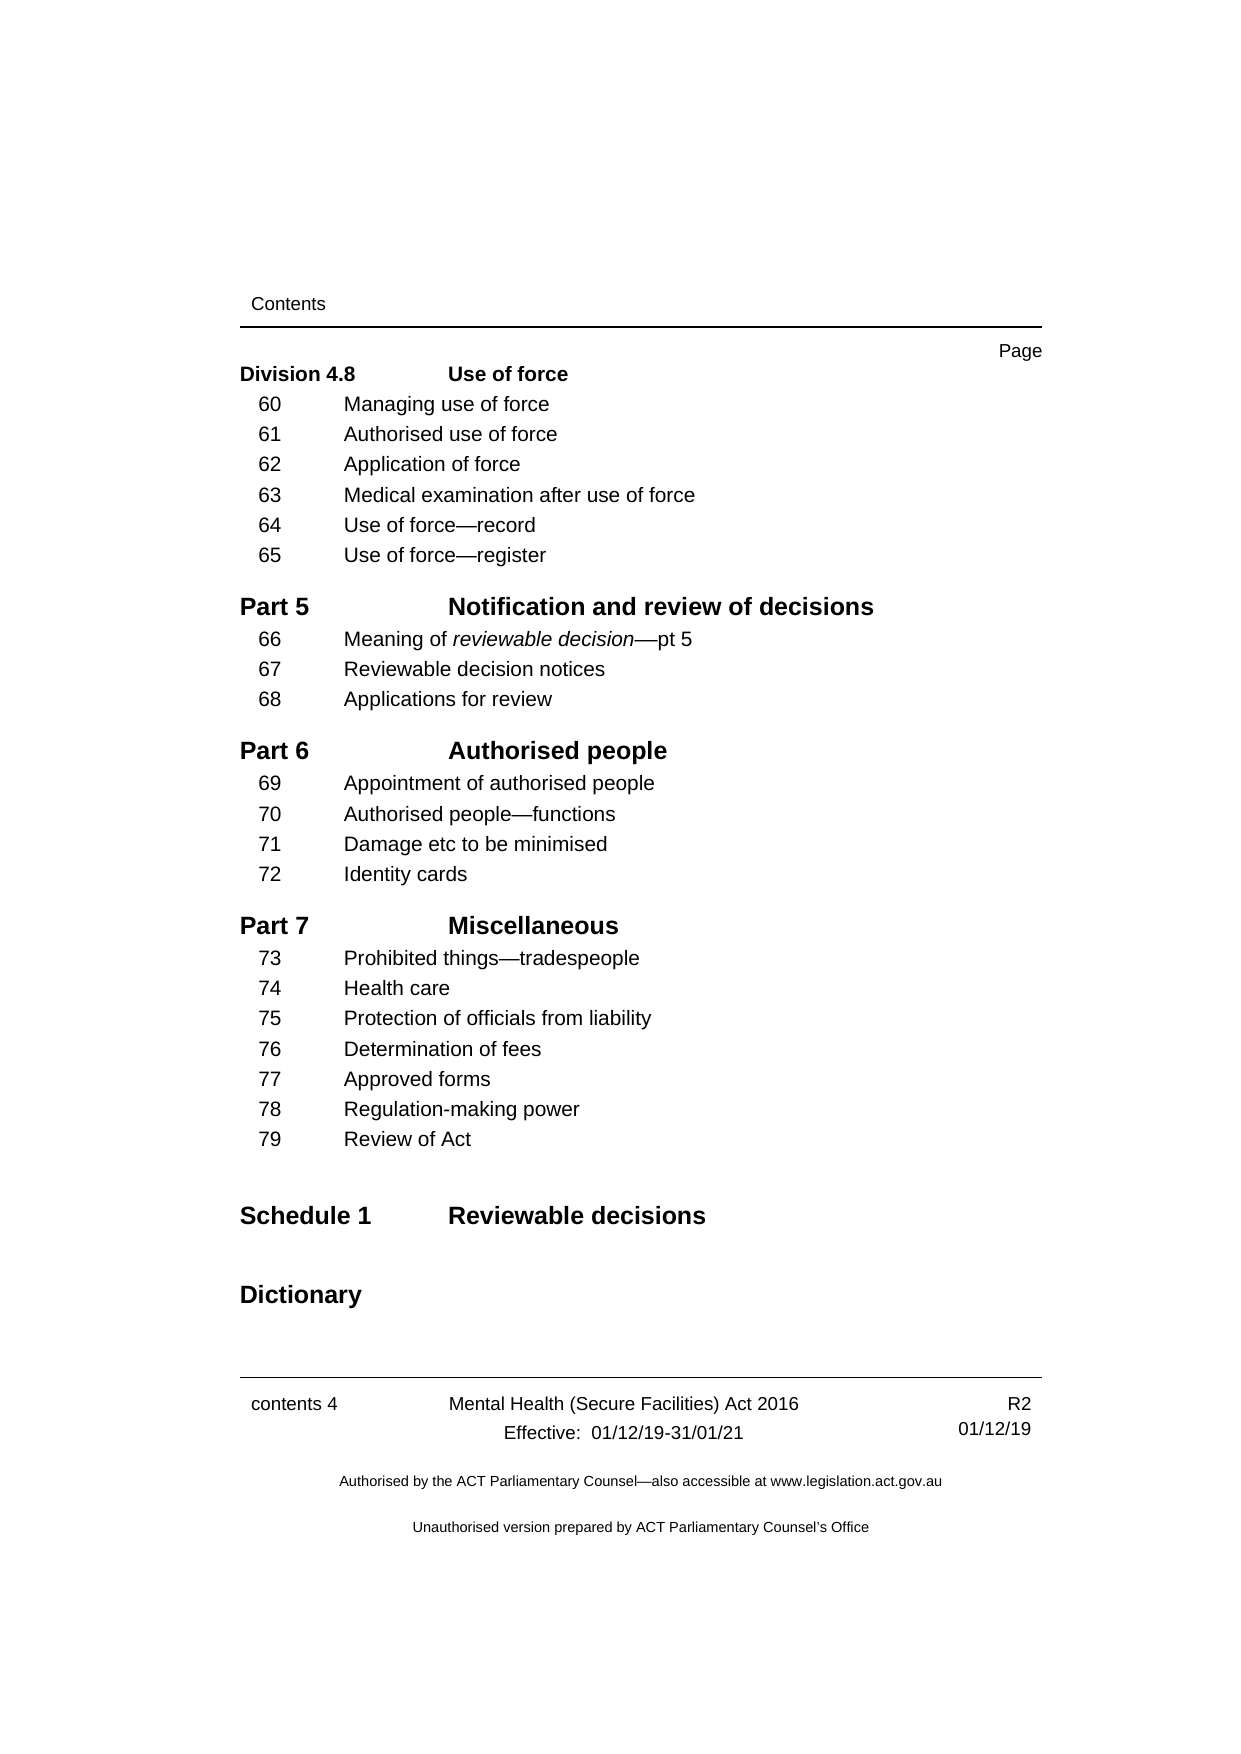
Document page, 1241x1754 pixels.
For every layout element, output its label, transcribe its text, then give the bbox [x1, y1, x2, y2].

text 60 Managing use of force 43 [239, 392, 996, 416]
text Part 5 Notification and review of decisions 47 [239, 592, 996, 621]
text 72 Identity cards 51 [239, 862, 996, 886]
text 61 Authorised use of force 44 [239, 422, 996, 446]
text Division 4.8 Use of force 43 [239, 362, 996, 386]
text 67 Reviewable decision notices 47 [239, 657, 996, 681]
text 66 Meaning of reviewable decision––pt 5 47 [239, 627, 996, 651]
text 78 Regulation-making power 56 [239, 1097, 996, 1121]
text 79 Review of Act 56 [239, 1127, 996, 1151]
text 64 Use of force—record 45 [239, 513, 996, 537]
text 75 Protection of officials from liability 54 [239, 1006, 996, 1030]
text Schedule 1 Reviewable decisions 57 [239, 1201, 996, 1230]
text 73 Prohibited things—tradespeople 53 [239, 946, 996, 970]
text 76 Determination of fees 55 [239, 1036, 996, 1060]
text Dictionary 59 [239, 1280, 996, 1308]
text 63 Medical examination after use of force 44 [239, 482, 996, 506]
text 70 Authorised people—functions 50 [239, 801, 996, 825]
text 77 Approved forms 55 [239, 1067, 996, 1091]
text 68 Applications for review 48 [239, 687, 996, 711]
text 69 Appointment of authorised people 49 [239, 771, 996, 795]
text Part 7 Miscellaneous 53 [239, 911, 996, 939]
text 71 Damage etc to be minimised 51 [239, 832, 996, 856]
text Part 6 Authorised people 49 [239, 736, 996, 765]
text 65 Use of force—register 45 [239, 543, 996, 567]
text 62 Application of force 44 [239, 452, 996, 476]
text 74 Health care 53 [239, 976, 996, 1000]
